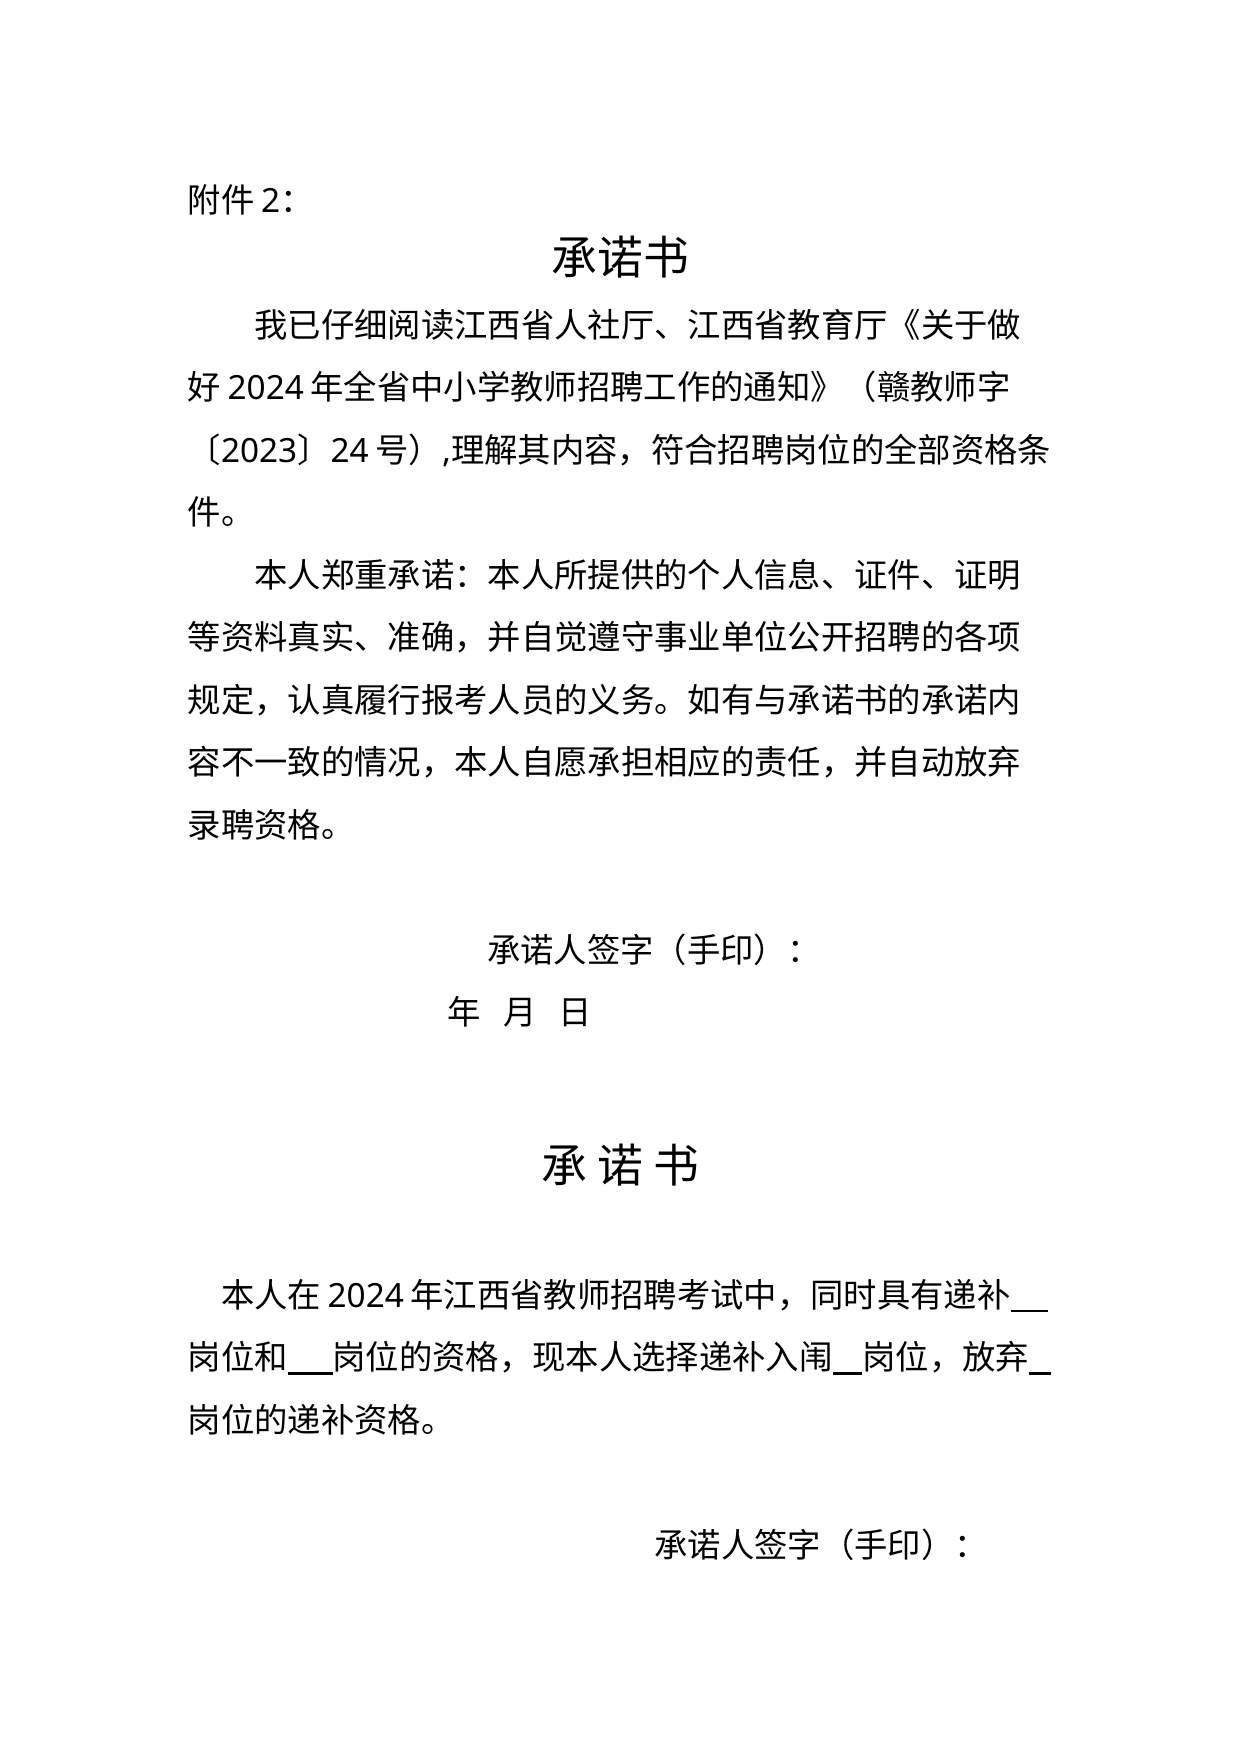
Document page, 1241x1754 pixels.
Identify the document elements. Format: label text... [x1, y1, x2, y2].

text 承诺人签字（手印）： [187, 912, 1053, 974]
text 承 诺 书 [187, 1132, 1053, 1194]
text 本人郑重承诺：本人所提供的个人信息、证件、证明等资料真实、准确，并自觉遵守事业单位公开招聘的各项规定，认真履行报考人员的义务。如有与承诺书的承诺内容不一致的情况，本人自愿承担相应的责任，并自动放弃录聘资格。 [187, 537, 1053, 849]
text 附件2： [187, 162, 1053, 224]
text 本人在2024年江西省教师招聘考试中，同时具有递补 [187, 1257, 1053, 1319]
text 年 月 日 [187, 974, 1053, 1037]
text 岗位和 岗位的资格，现本人选择递补入闱 岗位，放弃 岗位的递补资格。 [187, 1319, 1053, 1444]
text 我已仔细阅读江西省人社厅、江西省教育厅《关于做好2024年全省中小学教师招聘工作的通知》（赣教师字〔2023〕24号）,理解其内容，符合招聘岗位的全部资格条件。 [187, 287, 1053, 537]
text 承诺书 [187, 224, 1053, 287]
text 承诺人签字（手印）： [187, 1507, 1053, 1569]
